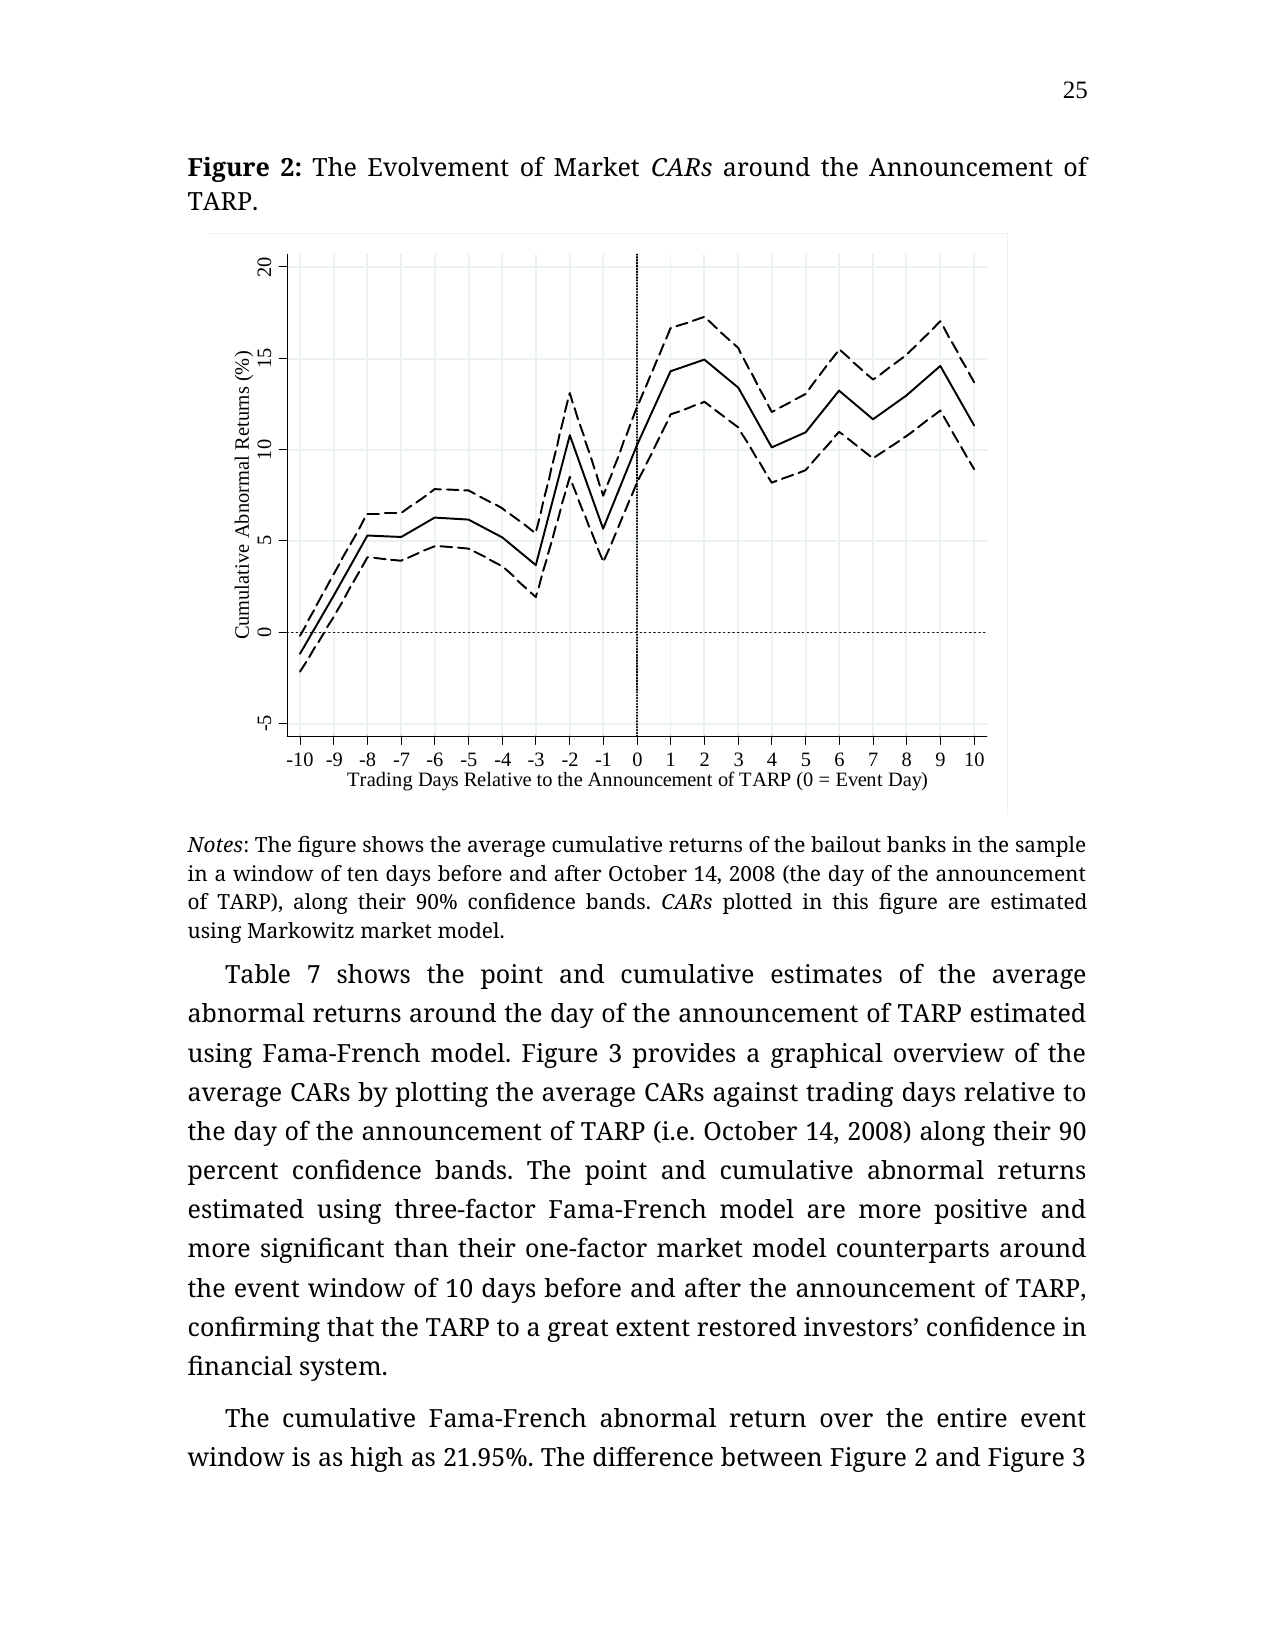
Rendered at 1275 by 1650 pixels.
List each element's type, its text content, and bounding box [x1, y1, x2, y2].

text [187, 1400, 1087, 1473]
text Notes: The figure shows the average cumulative returns of the bailout banks in the sample in a window of ten days before and after October 14, 2008 (the day of the announcement of TARP), along their 90% confidence bands. CARs plotted in this figure are estimated using Markowitz market model. [187, 831, 1087, 944]
text Table 7 shows the point and cumulative estimates of the average abnormal returns around the day of the announcement of TARP estimated using Fama-French model. Figure 3 provides a graphical overview of the average CARs by plotting the average CARs against trading days relative to the day of the announcement of TARP (i.e. October 14, 2008) along their 90 percent confidence bands. The point and cumulative abnormal returns estimated using three-factor Fama-French model are more positive and more significant than their one-factor market model counterparts around the event window of 10 days before and after the announcement of TARP, confirming that the TARP to a great extent restored investors’ confidence in financial system. [187, 957, 1087, 1383]
table_header [188, 224, 1086, 824]
text Figure 2: The Evolvement of Market CARs around the Announcement of TARP. [187, 150, 1087, 218]
